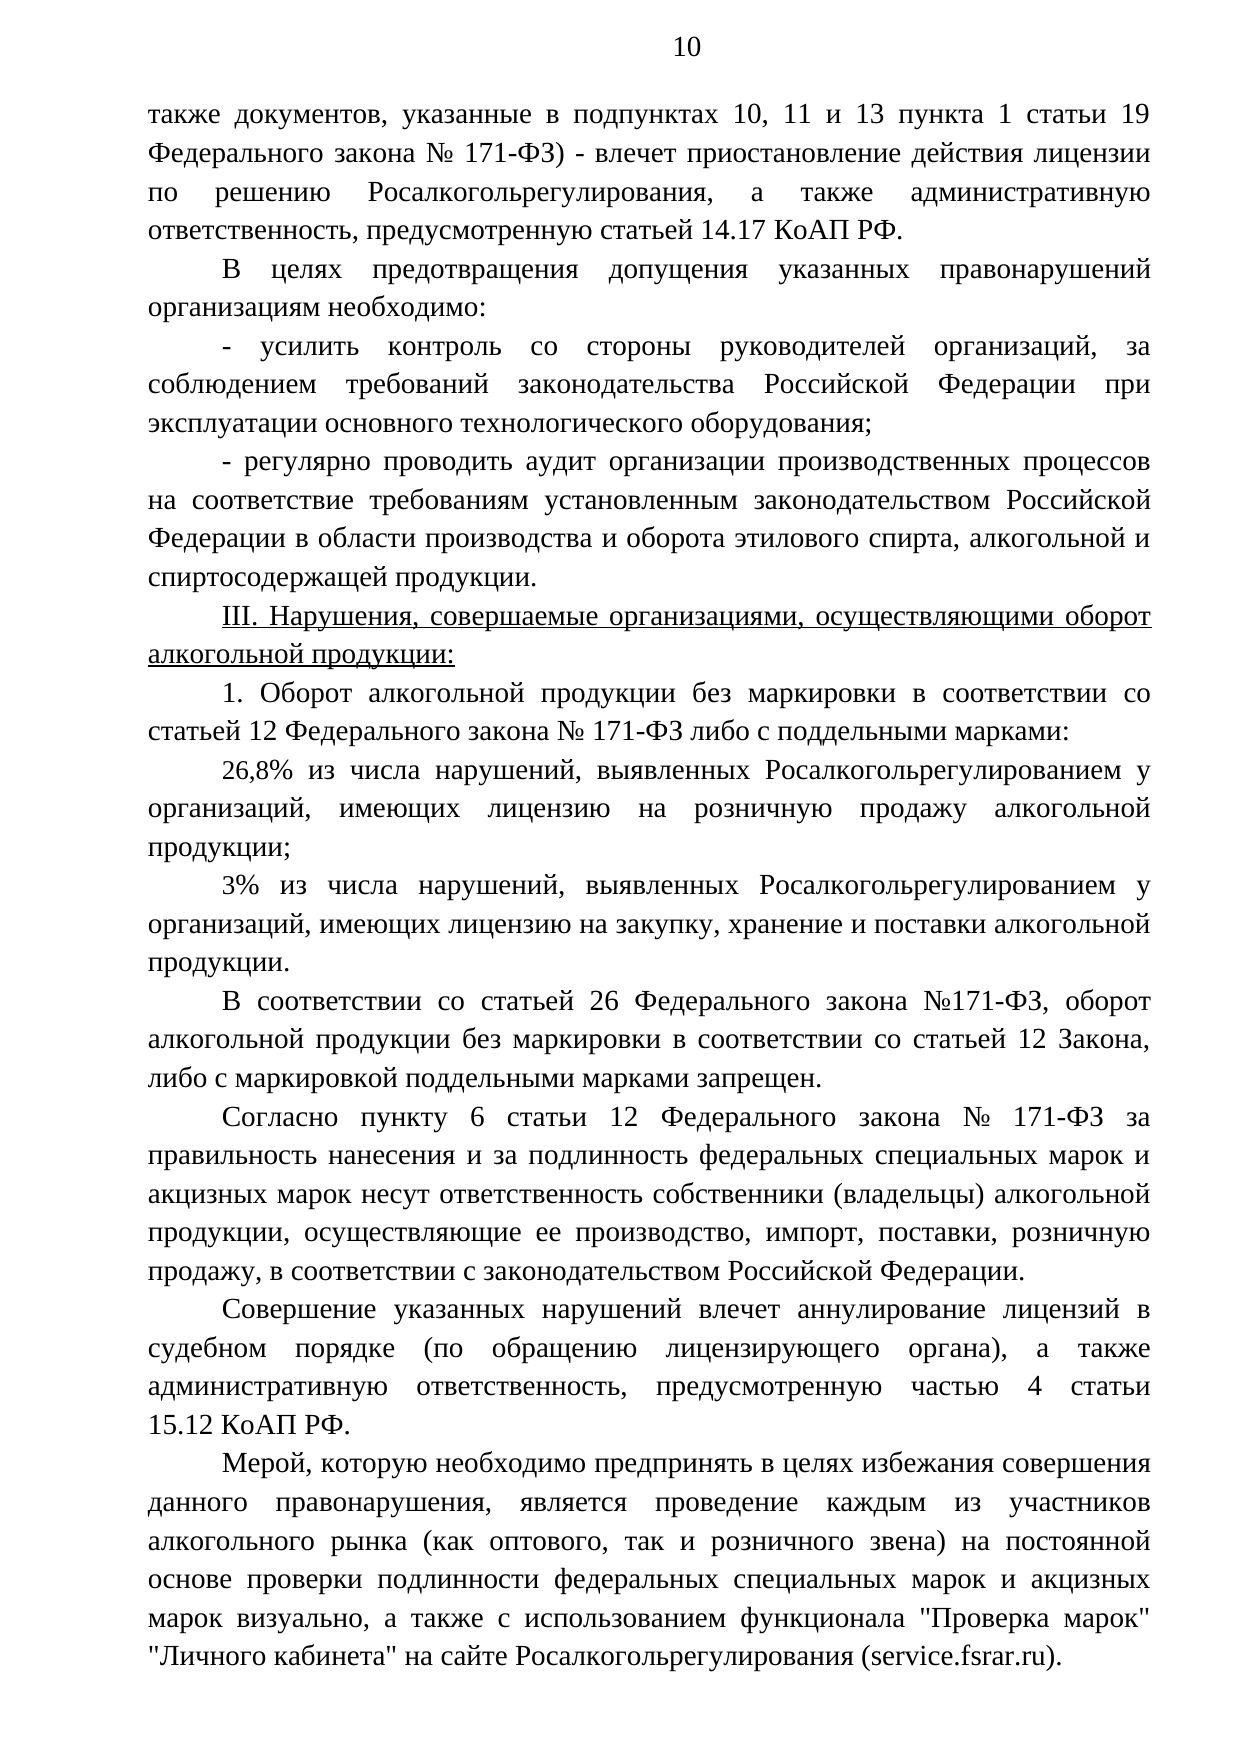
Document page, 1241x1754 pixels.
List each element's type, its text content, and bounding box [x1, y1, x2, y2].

text 1. Оборот алкогольной продукции без маркировки в соответствии со статьей 12 Федерального закона № 171-ФЗ либо с поддельными марками: [148, 675, 1152, 747]
text - регулярно проводить аудит организации производственных процессов на соответствие требованиям установленным законодательством Российской Федерации в области производства и оборота этилового спирта, алкогольной и спиртосодержащей продукции. [148, 443, 1152, 593]
text В целях предотвращения допущения указанных правонарушений организациям необходимо: [148, 251, 1152, 323]
text - усилить контроль со стороны руководителей организаций, за соблюдением требований законодательства Российской Федерации при эксплуатации основного технологического оборудования; [148, 328, 1152, 438]
text 26,8% из числа нарушений, выявленных Росалкогольрегулированием у организаций, имеющих лицензию на розничную продажу алкогольной продукции; [148, 752, 1152, 862]
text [148, 97, 1152, 246]
text III. Нарушения, совершаемые организациями, осуществляющими оборот алкогольной продукции: [148, 598, 1152, 670]
text Согласно пункту 6 статьи 12 Федерального закона № 171-ФЗ за правильность нанесения и за подлинность федеральных специальных марок и акцизных марок несут ответственность собственники (владельцы) алкогольной продукции, осуществляющие ее производство, импорт, поставки, розничную продажу, в соответствии с законодательством Российской Федерации. [148, 1099, 1152, 1286]
text В соответствии со статьей 26 Федерального закона №171-ФЗ, оборот алкогольной продукции без маркировки в соответствии со статьей 12 Закона, либо с маркировкой поддельными марками запрещен. [148, 983, 1152, 1094]
text Совершение указанных нарушений влечет аннулирование лицензий в судебном порядке (по обращению лицензирующего органа), а также административную ответственность, предусмотренную частью 4 статьи 15.12 КоАП РФ. [148, 1291, 1152, 1441]
text 3% из числа нарушений, выявленных Росалкогольрегулированием у организаций, имеющих лицензию на закупку, хранение и поставки алкогольной продукции. [148, 867, 1152, 978]
text Мерой, которую необходимо предпринять в целях избежания совершения данного правонарушения, является проведение каждым из участников алкогольного рынка (как оптового, так и розничного звена) на постоянной основе проверки подлинности федеральных специальных марок и акцизных марок визуально, а также с использованием функционала "Проверка марок" "Личного кабинета" на сайте Росалкогольрегулирования (service.fsrar.ru). [148, 1446, 1152, 1672]
